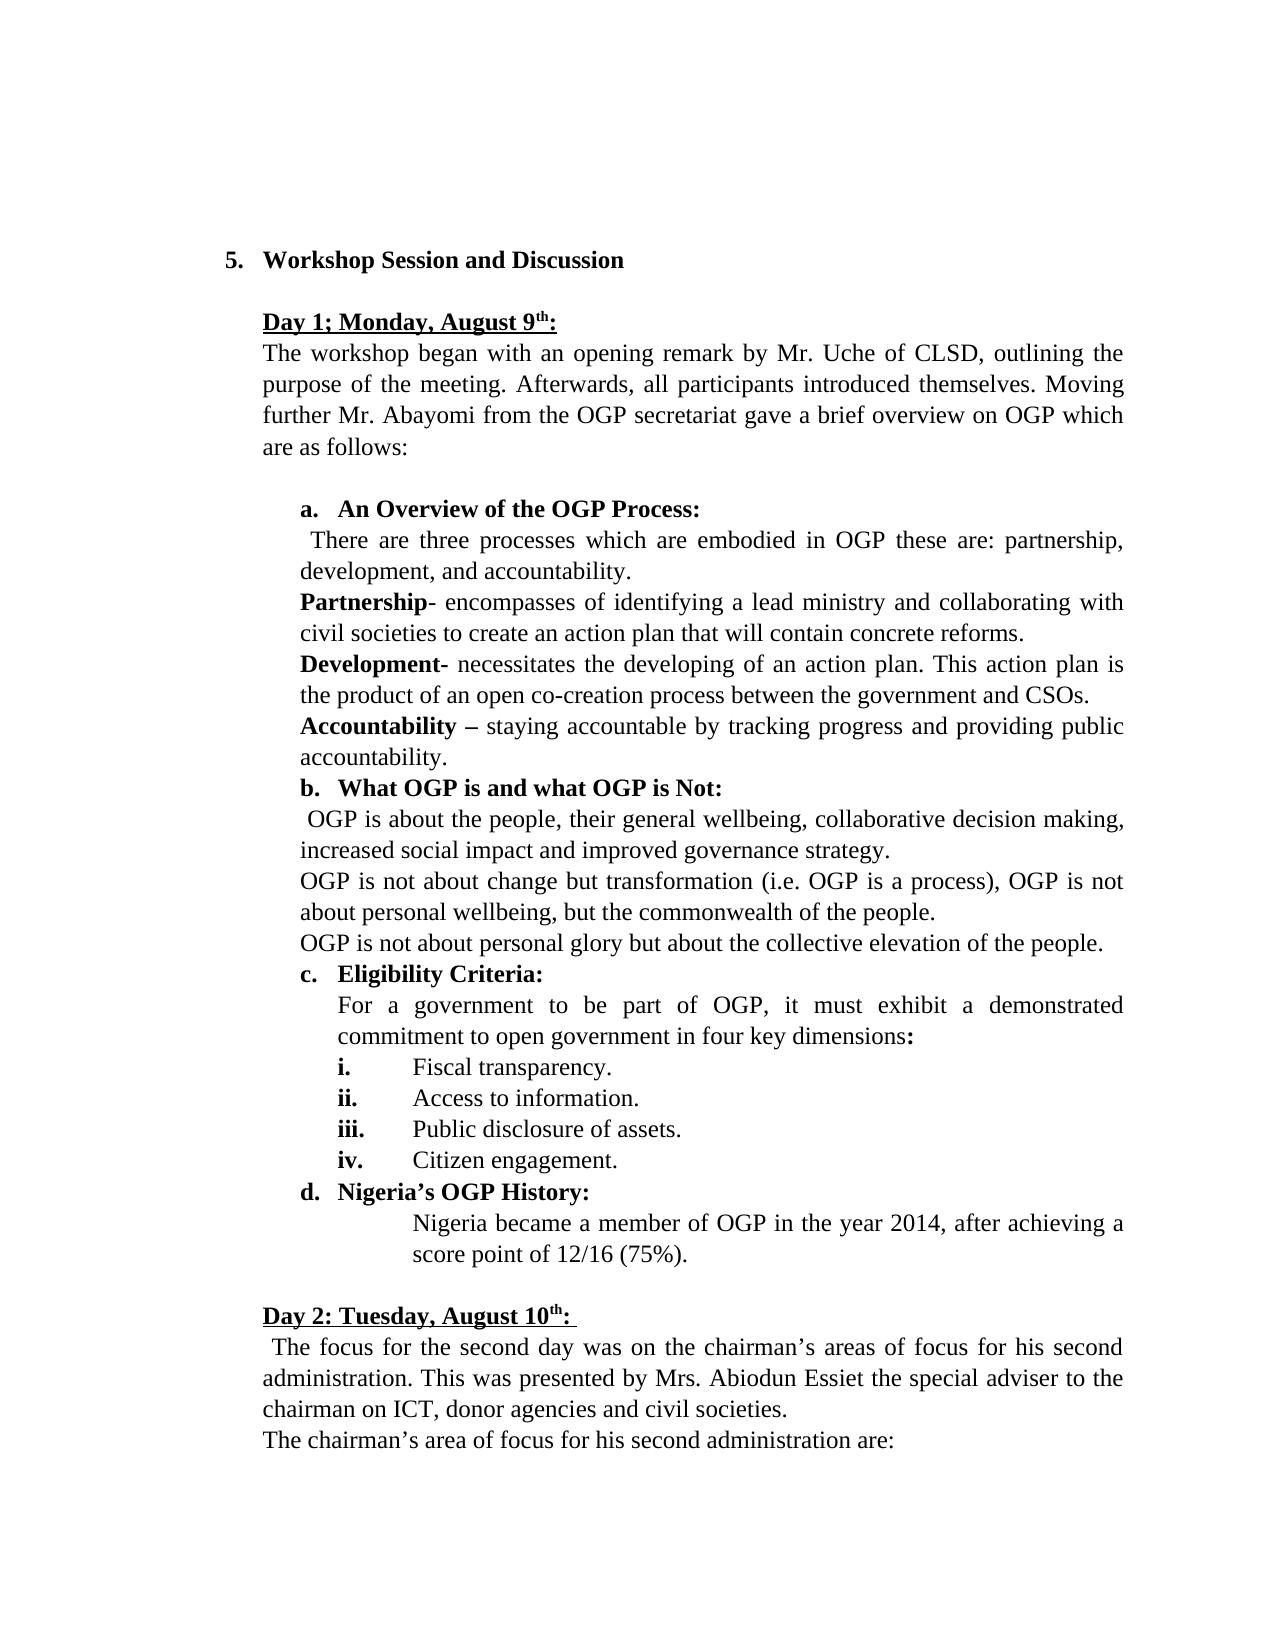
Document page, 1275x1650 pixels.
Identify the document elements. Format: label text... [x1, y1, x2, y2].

list Fiscal transparency. [337, 1052, 1125, 1081]
list The workshop began with an opening remark by Mr. Uche of CLSD, outlining the purpose of the meeting. Afterwards, all participants introduced themselves. Moving further Mr. Abayomi from the OGP secretariat gave a brief overview on OGP which are as follows: [262, 338, 1125, 460]
list Accountability – staying accountable by tracking progress and providing public accountability. [300, 711, 1125, 771]
list Access to information. [337, 1083, 1125, 1112]
list Eligibility Criteria: [300, 959, 1125, 988]
list Nigeria became a member of OGP in the year 2014, after achieving a score point of 12/16 (75%). [412, 1208, 1125, 1267]
list Partnership- encompasses of identifying a lead ministry and collaborating with civil societies to create an action plan that will contain concrete reforms. [300, 587, 1125, 647]
list Citizen engagement. [337, 1146, 1125, 1174]
list OGP is not about change but transformation (i.e. OGP is a process), OGP is not about personal wellbeing, but the commonwealth of the people. [300, 866, 1125, 926]
list There are three processes which are embodied in OGP these are: partnership, development, and accountability. [300, 525, 1125, 584]
list Workshop Session and Discussion [225, 245, 1125, 274]
list Development- necessitates the developing of an action plan. This action plan is the product of an open co-creation process between the government and CSOs. [300, 649, 1125, 709]
list Day 2: Tuesday, August 10th: [262, 1301, 1125, 1329]
list OGP is not about personal glory but about the collective elevation of the people. [300, 928, 1125, 957]
list OGP is about the people, their general wellbeing, collaborative decision making, increased social impact and improved governance strategy. [300, 804, 1125, 864]
list Public disclosure of assets. [337, 1114, 1125, 1143]
list For a government to be part of OGP, it must exhibit a demonstrated commitment to open government in four key dimensions: [337, 990, 1125, 1050]
list An Overview of the OGP Process: [300, 494, 1125, 522]
list What OGP is and what OGP is Not: [300, 773, 1125, 802]
list The chairman’s area of focus for his second administration are: [262, 1425, 1125, 1454]
list The focus for the second day was on the chairman’s areas of focus for his second administration. This was presented by Mrs. Abiodun Essiet the special adviser to the chairman on ICT, donor agencies and civil societies. [262, 1332, 1125, 1423]
list Nigeria’s OGP History: [300, 1177, 1125, 1205]
list Day 1; Monday, August 9th: [262, 307, 1125, 336]
